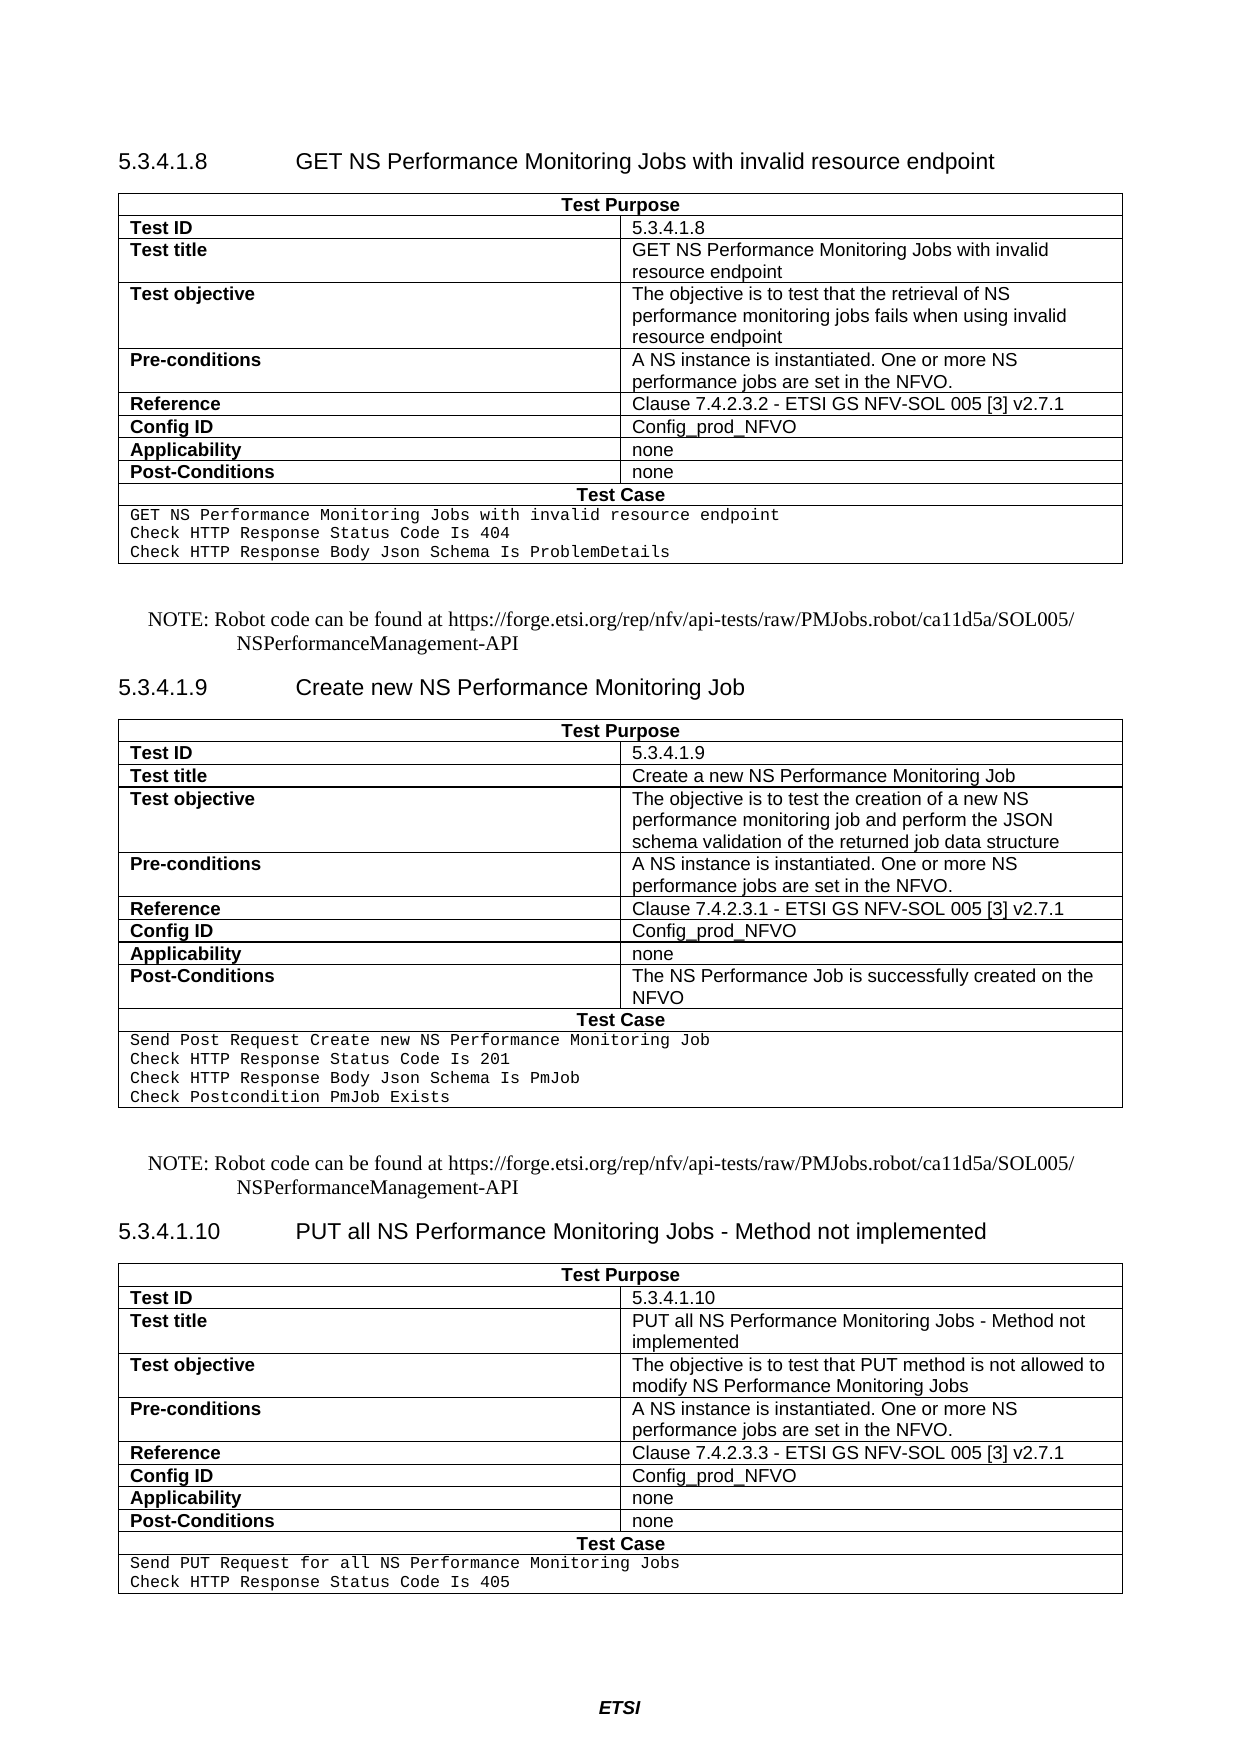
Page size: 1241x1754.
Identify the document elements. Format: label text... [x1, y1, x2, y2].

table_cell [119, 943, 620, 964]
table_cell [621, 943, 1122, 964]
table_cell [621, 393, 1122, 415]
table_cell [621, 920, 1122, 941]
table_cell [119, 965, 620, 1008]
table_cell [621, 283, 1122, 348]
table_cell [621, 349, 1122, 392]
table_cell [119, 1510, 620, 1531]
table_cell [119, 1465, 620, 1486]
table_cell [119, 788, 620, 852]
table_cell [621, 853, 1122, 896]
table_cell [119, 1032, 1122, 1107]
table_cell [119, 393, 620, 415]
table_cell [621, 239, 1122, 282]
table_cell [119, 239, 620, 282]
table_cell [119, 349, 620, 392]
subtitle 5.3.4.1.10 PUT all NS Performance Monitoring Jobs - Method not implemented [118, 1218, 1122, 1244]
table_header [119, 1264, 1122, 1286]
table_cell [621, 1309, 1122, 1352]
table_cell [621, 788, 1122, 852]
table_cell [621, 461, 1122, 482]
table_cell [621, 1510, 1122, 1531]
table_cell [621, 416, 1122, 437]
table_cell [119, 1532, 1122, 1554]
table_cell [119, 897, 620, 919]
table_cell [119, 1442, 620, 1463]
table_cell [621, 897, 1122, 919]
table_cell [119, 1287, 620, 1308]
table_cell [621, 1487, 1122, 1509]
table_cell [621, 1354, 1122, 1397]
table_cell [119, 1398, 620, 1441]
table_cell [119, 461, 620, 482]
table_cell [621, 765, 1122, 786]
subtitle 5.3.4.1.8 GET NS Performance Monitoring Jobs with invalid resource endpoint [118, 148, 1122, 174]
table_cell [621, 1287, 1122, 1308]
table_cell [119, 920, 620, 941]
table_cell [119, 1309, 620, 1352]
text NOTE: Robot code can be found at https://forge.etsi.org/rep/nfv/api-tests/raw/PMJobs.robot/ca11d5a/SOL005/NSPerformanceManagement-API [148, 1151, 1122, 1199]
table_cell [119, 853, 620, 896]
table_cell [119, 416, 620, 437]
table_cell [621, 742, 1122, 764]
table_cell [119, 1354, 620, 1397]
text NOTE: Robot code can be found at https://forge.etsi.org/rep/nfv/api-tests/raw/PMJobs.robot/ca11d5a/SOL005/NSPerformanceManagement-API [148, 607, 1122, 655]
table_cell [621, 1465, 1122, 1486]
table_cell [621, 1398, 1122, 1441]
subtitle 5.3.4.1.9 Create new NS Performance Monitoring Job [118, 673, 1122, 700]
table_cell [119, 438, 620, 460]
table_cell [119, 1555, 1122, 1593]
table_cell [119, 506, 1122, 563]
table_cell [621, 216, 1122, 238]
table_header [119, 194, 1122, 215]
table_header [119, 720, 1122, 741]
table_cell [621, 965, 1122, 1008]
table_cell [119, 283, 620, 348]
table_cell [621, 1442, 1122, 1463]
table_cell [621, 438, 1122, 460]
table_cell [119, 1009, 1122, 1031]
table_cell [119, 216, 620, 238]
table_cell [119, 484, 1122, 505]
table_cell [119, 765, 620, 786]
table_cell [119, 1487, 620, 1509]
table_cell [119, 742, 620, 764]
